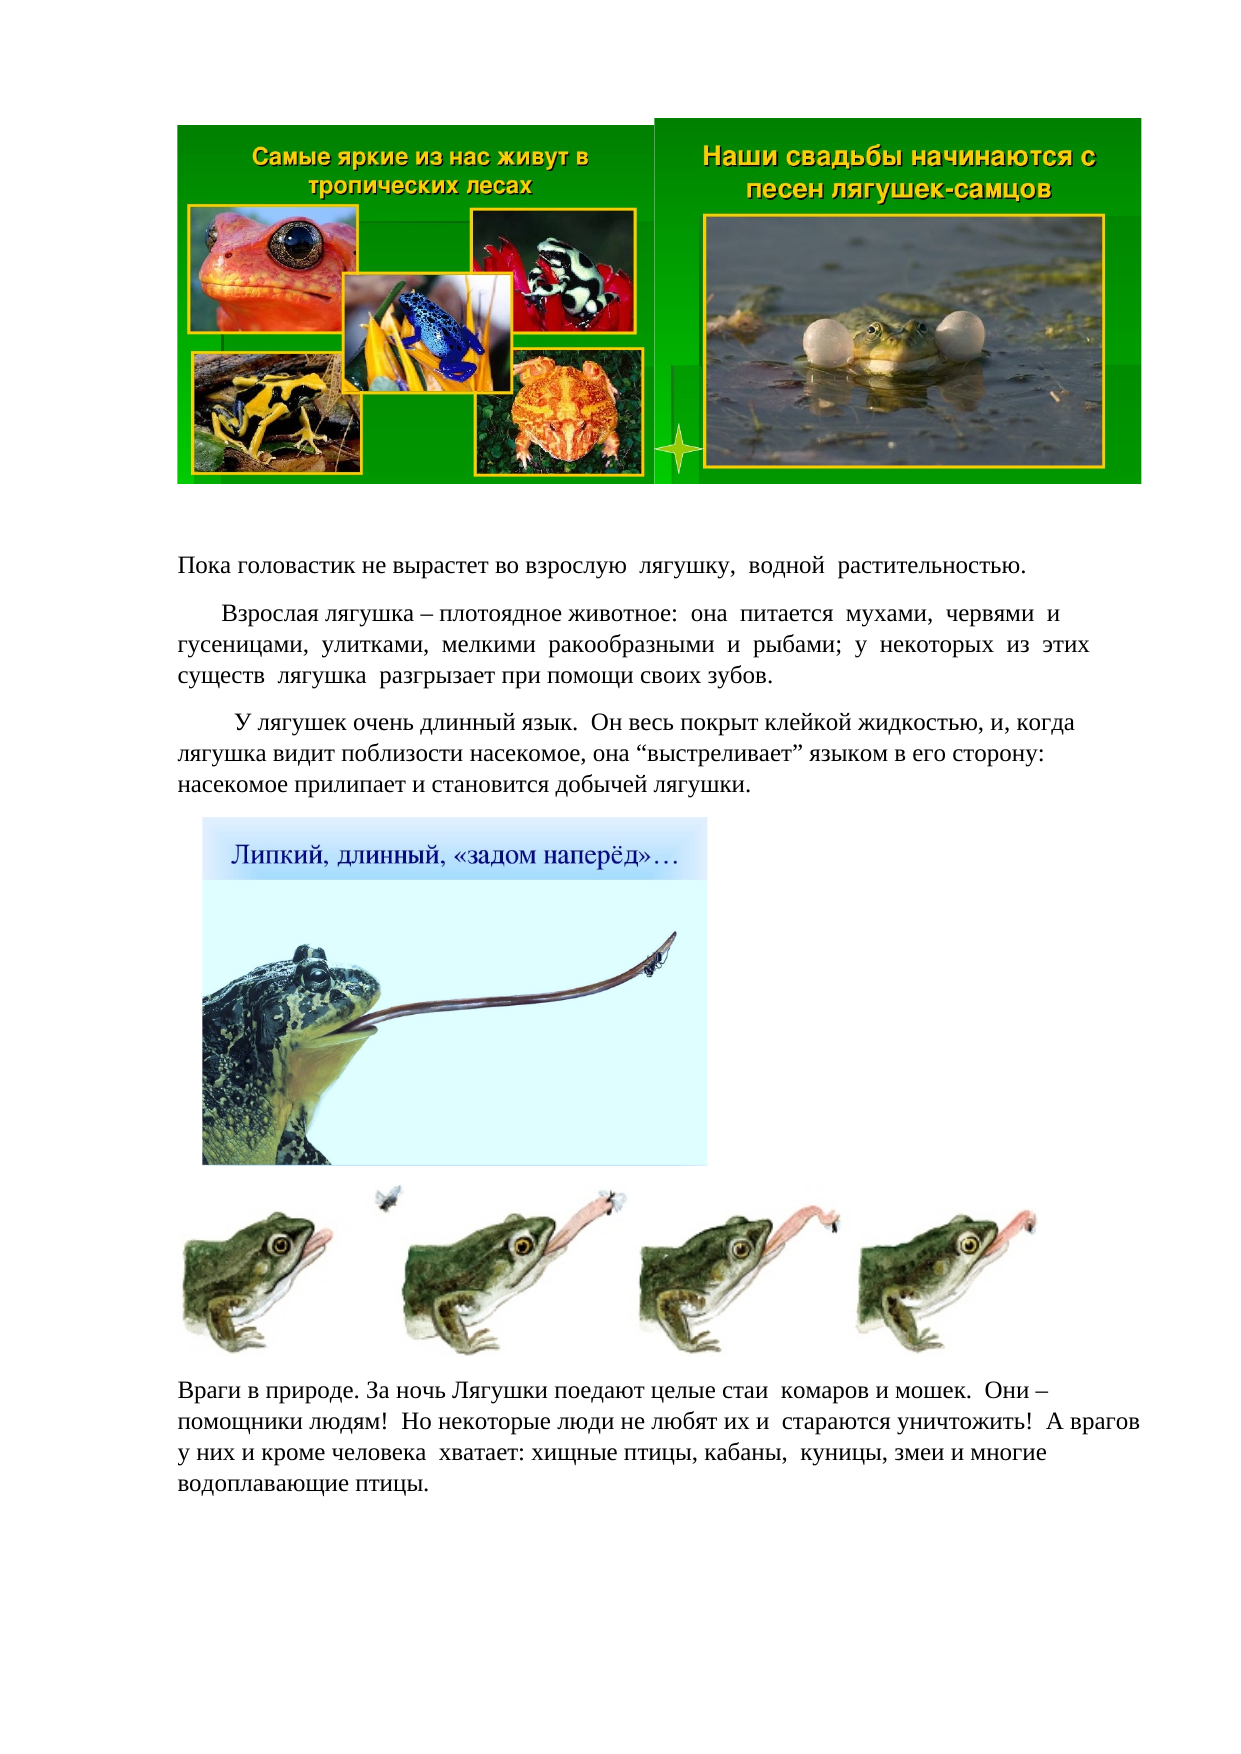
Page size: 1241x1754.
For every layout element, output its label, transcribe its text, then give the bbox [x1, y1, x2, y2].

picture [202, 817, 708, 1166]
text Взрослая лягушка – плотоядное животное: она питается мухами, червями и гусеницами, улитками, мелкими ракообразными и рыбами; у некоторых из этих существ лягушка разгрызает при помощи своих зубов. [177, 598, 1152, 688]
text Враги в природе. За ночь Лягушки поедают целые стаи комаров и мошек. Они – помощники людям! Но некоторые люди не любят их и стараются уничтожить! А врагов у них и кроме человека хватает: хищные птицы, кабаны, куницы, змеи и многие водоплавающие птицы. [177, 1375, 1152, 1497]
text Пока головастик не вырастет во взрослую лягушку, водной растительностью. [177, 550, 1152, 579]
picture [177, 1184, 1039, 1357]
picture [177, 118, 1142, 484]
text У лягушек очень длинный язык. Он весь покрыт клейкой жидкостью, и, когда лягушка видит поблизости насекомое, она “выстреливает” языком в его сторону: насекомое прилипает и становится добычей лягушки. [177, 707, 1152, 798]
